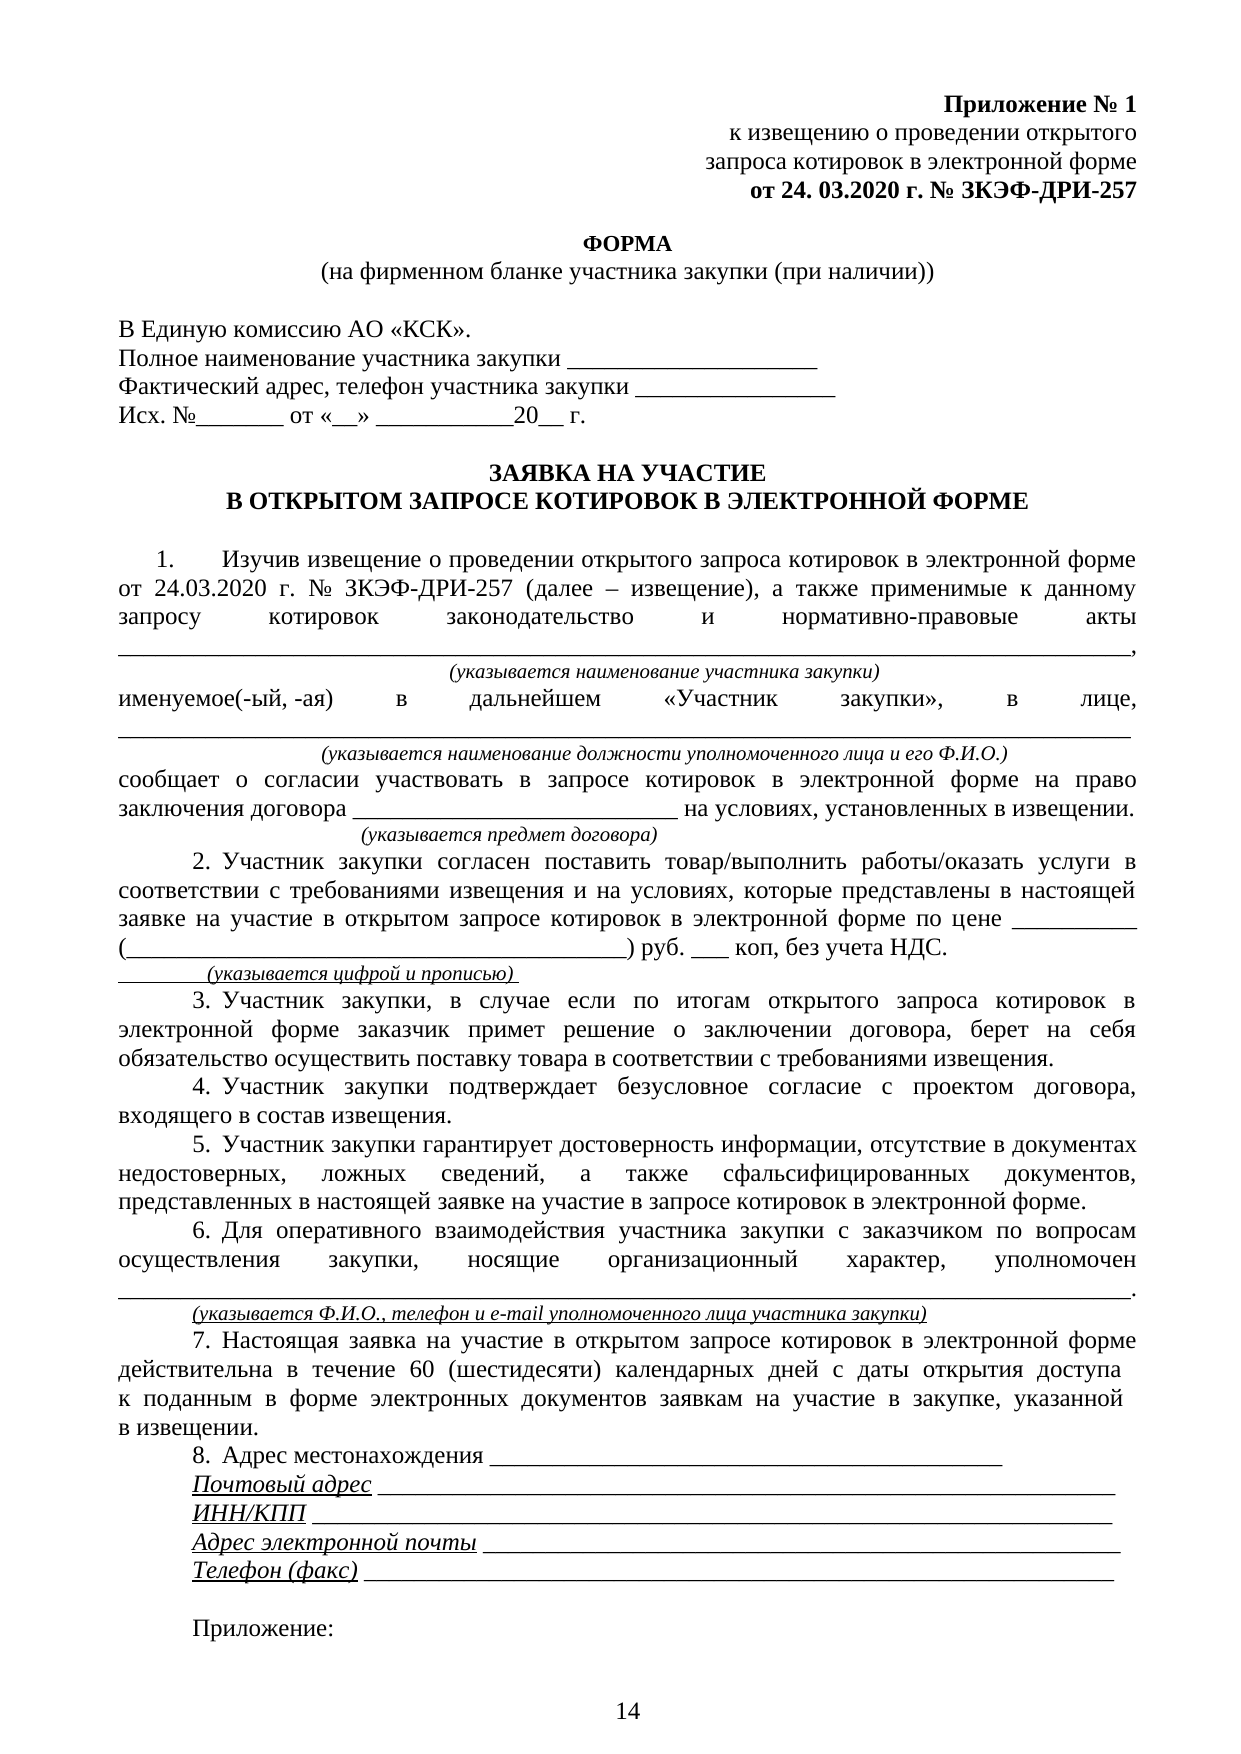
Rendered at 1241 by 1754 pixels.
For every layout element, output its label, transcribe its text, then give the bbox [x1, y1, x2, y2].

text от 24. 03.2020 г. № ЗКЭФ-ДРИ-257 [118, 175, 1137, 204]
text (указывается цифрой и прописью) [118, 961, 1137, 985]
text Полное наименование участника закупки ____________________ [118, 343, 1137, 371]
text (указывается наименование должности уполномоченного лица и его Ф.И.О.) [118, 740, 1137, 764]
text Приложение № 1 [118, 89, 1137, 117]
text (указывается наименование участника закупки) [118, 659, 1137, 683]
text В Единую комиссию АО «КСК». [118, 314, 1137, 343]
text ИНН/КПП ________________________________________________________________ [118, 1498, 1137, 1527]
list Для оперативного взаимодействия участника закупки с заказчиком по вопросам осуществления закупки, носящие организационный характер, уполномочен _________________________________________________________________________________. [118, 1215, 1137, 1301]
text сообщает о согласии участвовать в запросе котировок в электронной форме на право заключения договора __________________________ на условиях, установленных в извещении. [118, 764, 1137, 822]
list Участник закупки, в случае если по итогам открытого запроса котировок в электронной форме заказчик примет решение о заключении договора, берет на себя обязательство осуществить поставку товара в соответствии с требованиями извещения. [118, 985, 1137, 1071]
text (на фирменном бланке участника закупки (при наличии)) [118, 256, 1137, 285]
text ФОРМА [118, 230, 1137, 256]
text Телефон (факс) ____________________________________________________________ [118, 1555, 1137, 1584]
text ЗАЯВКА НА УЧАСТИЕ [118, 458, 1137, 486]
text В ОТКРЫТОМ ЗАПРОСЕ КОТИРОВОК В ЭЛЕКТРОННОЙ ФОРМЕ [118, 486, 1137, 515]
text (указывается Ф.И.О., телефон и e-mail уполномоченного лица участника закупки) [118, 1301, 1137, 1325]
list Участник закупки подтверждает безусловное согласие с проектом договора, входящего в состав извещения. [118, 1071, 1137, 1129]
list Участник закупки гарантирует достоверность информации, отсутствие в документах недостоверных, ложных сведений, а также сфальсифицированных документов, представленных в настоящей заявке на участие в запросе котировок в электронной форме. [118, 1129, 1137, 1215]
text (указывается предмет договора) [118, 822, 1137, 846]
text именуемое(-ый, -ая) в дальнейшем «Участник закупки», в лице, _________________________________________________________________________________ [118, 683, 1137, 740]
list Настоящая заявка на участие в открытом запросе котировок в электронной форме действительна в течение 60 (шестидесяти) календарных дней с даты открытия доступа к поданным в форме электронных документов заявкам на участие в закупке, указанной в извещении. [118, 1325, 1137, 1440]
text Приложение: [118, 1613, 1137, 1642]
text Исх. №_______ от «__» ___________20__ г. [118, 400, 1137, 429]
list Участник закупки согласен поставить товар/выполнить работы/оказать услуги в соответствии с требованиями извещения и на условиях, которые представлены в настоящей заявке на участие в открытом запросе котировок в электронной форме по цене __________ (________________________________________) руб. ___ коп, без учета НДС. [118, 846, 1137, 961]
list Адрес местонахождения _________________________________________ [118, 1440, 1137, 1469]
text Адрес электронной почты ___________________________________________________ [118, 1527, 1137, 1555]
list Изучив извещение о проведении открытого запроса котировок в электронной форме от 24.03.2020 г. № ЗКЭФ-ДРИ-257 (далее – извещение), а также применимые к данному запросу котировок законодательство и нормативно-правовые акты _________________________________________________________________________________, [118, 544, 1137, 659]
text к извещению о проведении открытого запроса котировок в электронной форме [620, 117, 1137, 175]
text Фактический адрес, телефон участника закупки ________________ [118, 371, 1133, 400]
text Почтовый адрес ___________________________________________________________ [118, 1469, 1137, 1498]
